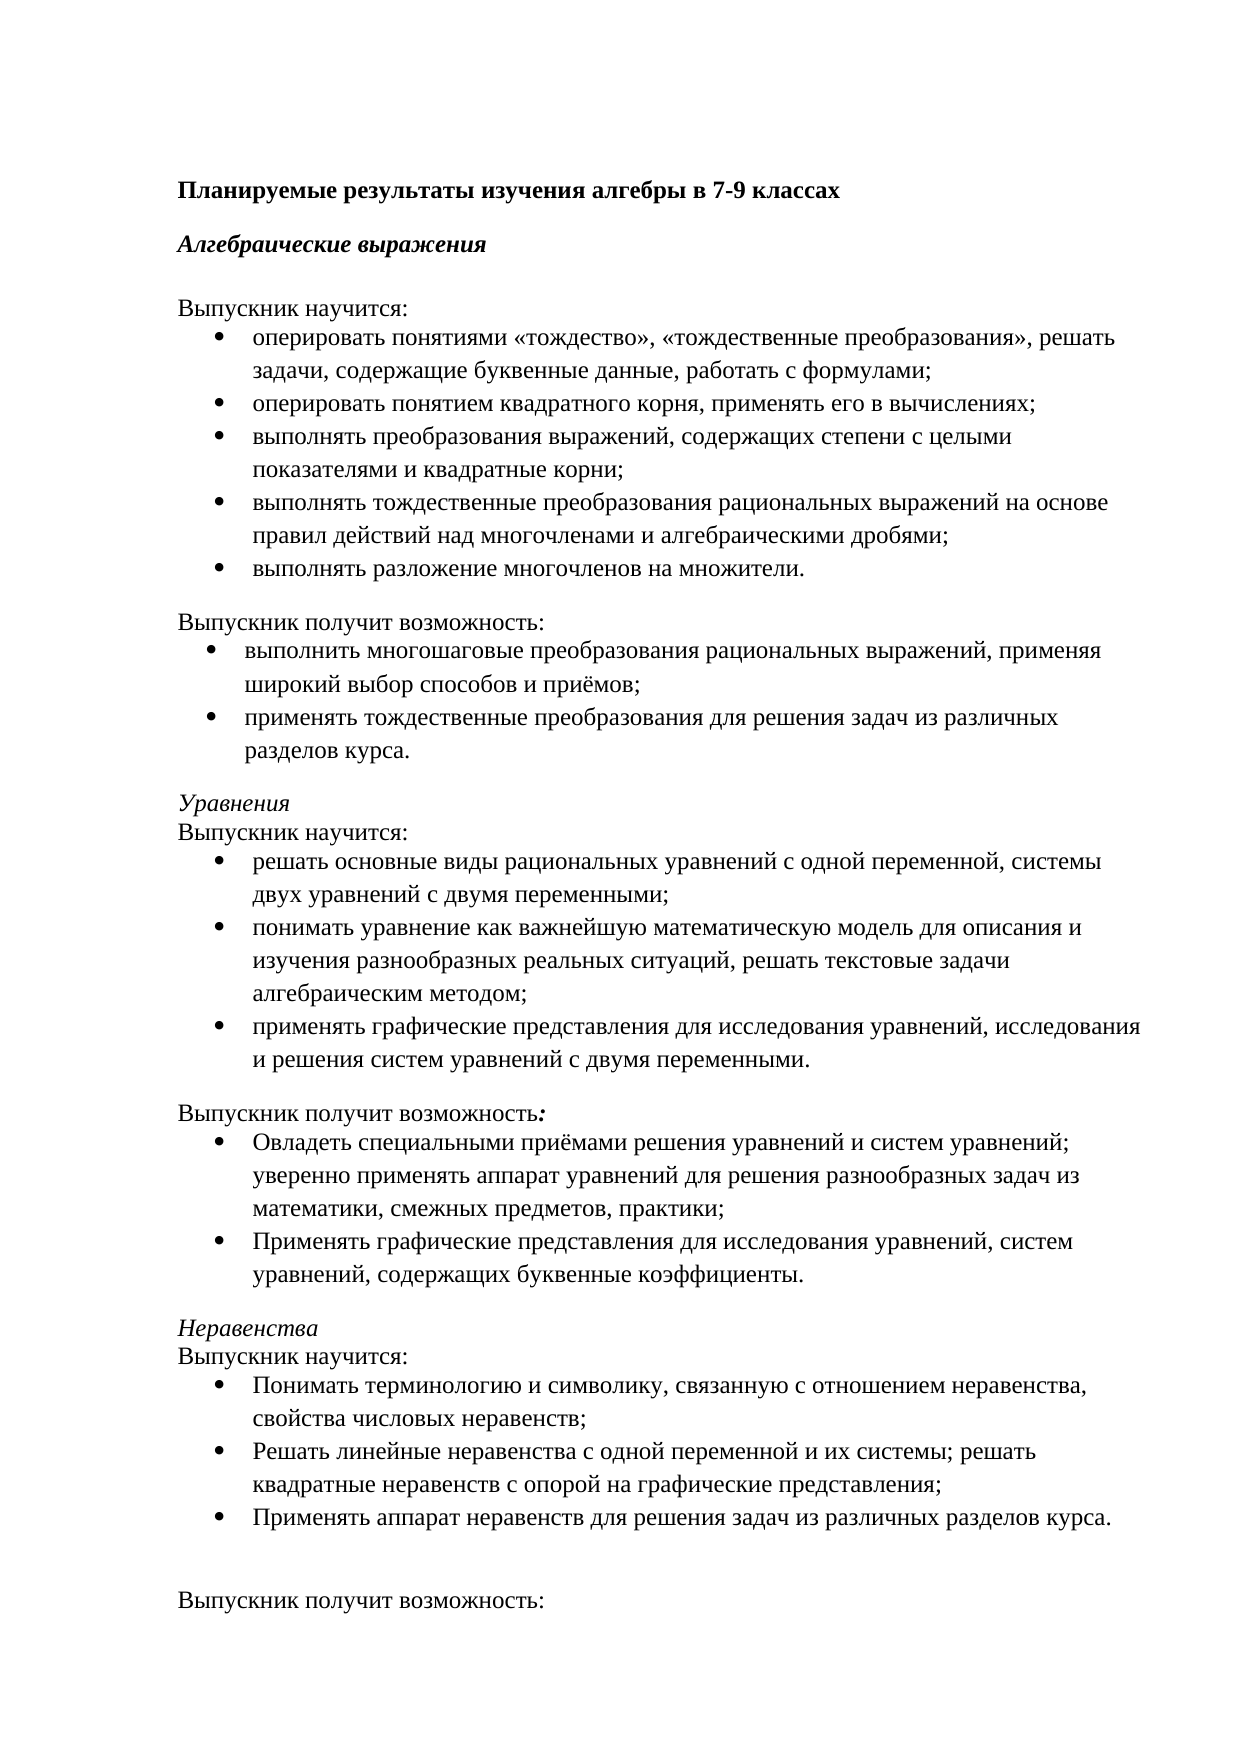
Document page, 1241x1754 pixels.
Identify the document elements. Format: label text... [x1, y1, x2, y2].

text Выпускник получит возможность: [177, 607, 1152, 636]
text Уравнения [177, 788, 1152, 817]
list выполнять разложение многочленов на множители. [215, 553, 1152, 582]
list выполнять тождественные преобразования рациональных выражений на основе правил действий над многочленами и алгебраическими дробями; [215, 487, 1152, 549]
list понимать уравнение как важнейшую математическую модель для описания и изучения разнообразных реальных ситуаций, решать текстовые задачи алгебраическим методом; [215, 912, 1152, 1007]
list решать основные виды рациональных уравнений с одной переменной, системы двух уравнений с двумя переменными; [215, 846, 1152, 908]
list Применять графические представления для исследования уравнений, систем уравнений, содержащих буквенные коэффициенты. [215, 1226, 1152, 1288]
text Выпускник научится: [177, 817, 1152, 846]
list Решать линейные неравенства с одной переменной и их системы; решать квадратные неравенств с опорой на графические представления; [215, 1436, 1152, 1498]
text Планируемые результаты изучения алгебры в 7-9 классах [177, 176, 1152, 204]
list выполнить многошаговые преобразования рациональных выражений, применяя широкий выбор способов и приёмов; [207, 636, 1152, 697]
list применять графические представления для исследования уравнений, исследования и решения систем уравнений с двумя переменными. [215, 1011, 1152, 1073]
text Выпускник получит возможность: [177, 1098, 1152, 1127]
text Выпускник научится: [177, 1341, 1152, 1370]
text Выпускник научится: [177, 293, 1152, 322]
list оперировать понятиями «тождество», «тождественные преобразования», решать задачи, содержащие буквенные данные, работать с формулами; [215, 322, 1152, 384]
text Выпускник получит возможность: [177, 1585, 1152, 1614]
list Понимать терминологию и символику, связанную с отношением неравенства, свойства числовых неравенств; [215, 1370, 1152, 1432]
subtitle Алгебраические выражения [177, 229, 1152, 258]
list применять тождественные преобразования для решения задач из различных разделов курса. [207, 702, 1152, 763]
text Неравенства [177, 1313, 1152, 1341]
list оперировать понятием квадратного корня, применять его в вычислениях; [215, 388, 1152, 417]
list Овладеть специальными приёмами решения уравнений и систем уравнений; уверенно применять аппарат уравнений для решения разнообразных задач из математики, смежных предметов, практики; [215, 1127, 1152, 1222]
list выполнять преобразования выражений, содержащих степени с целыми показателями и квадратные корни; [215, 421, 1152, 483]
list Применять аппарат неравенств для решения задач из различных разделов курса. [215, 1502, 1152, 1531]
